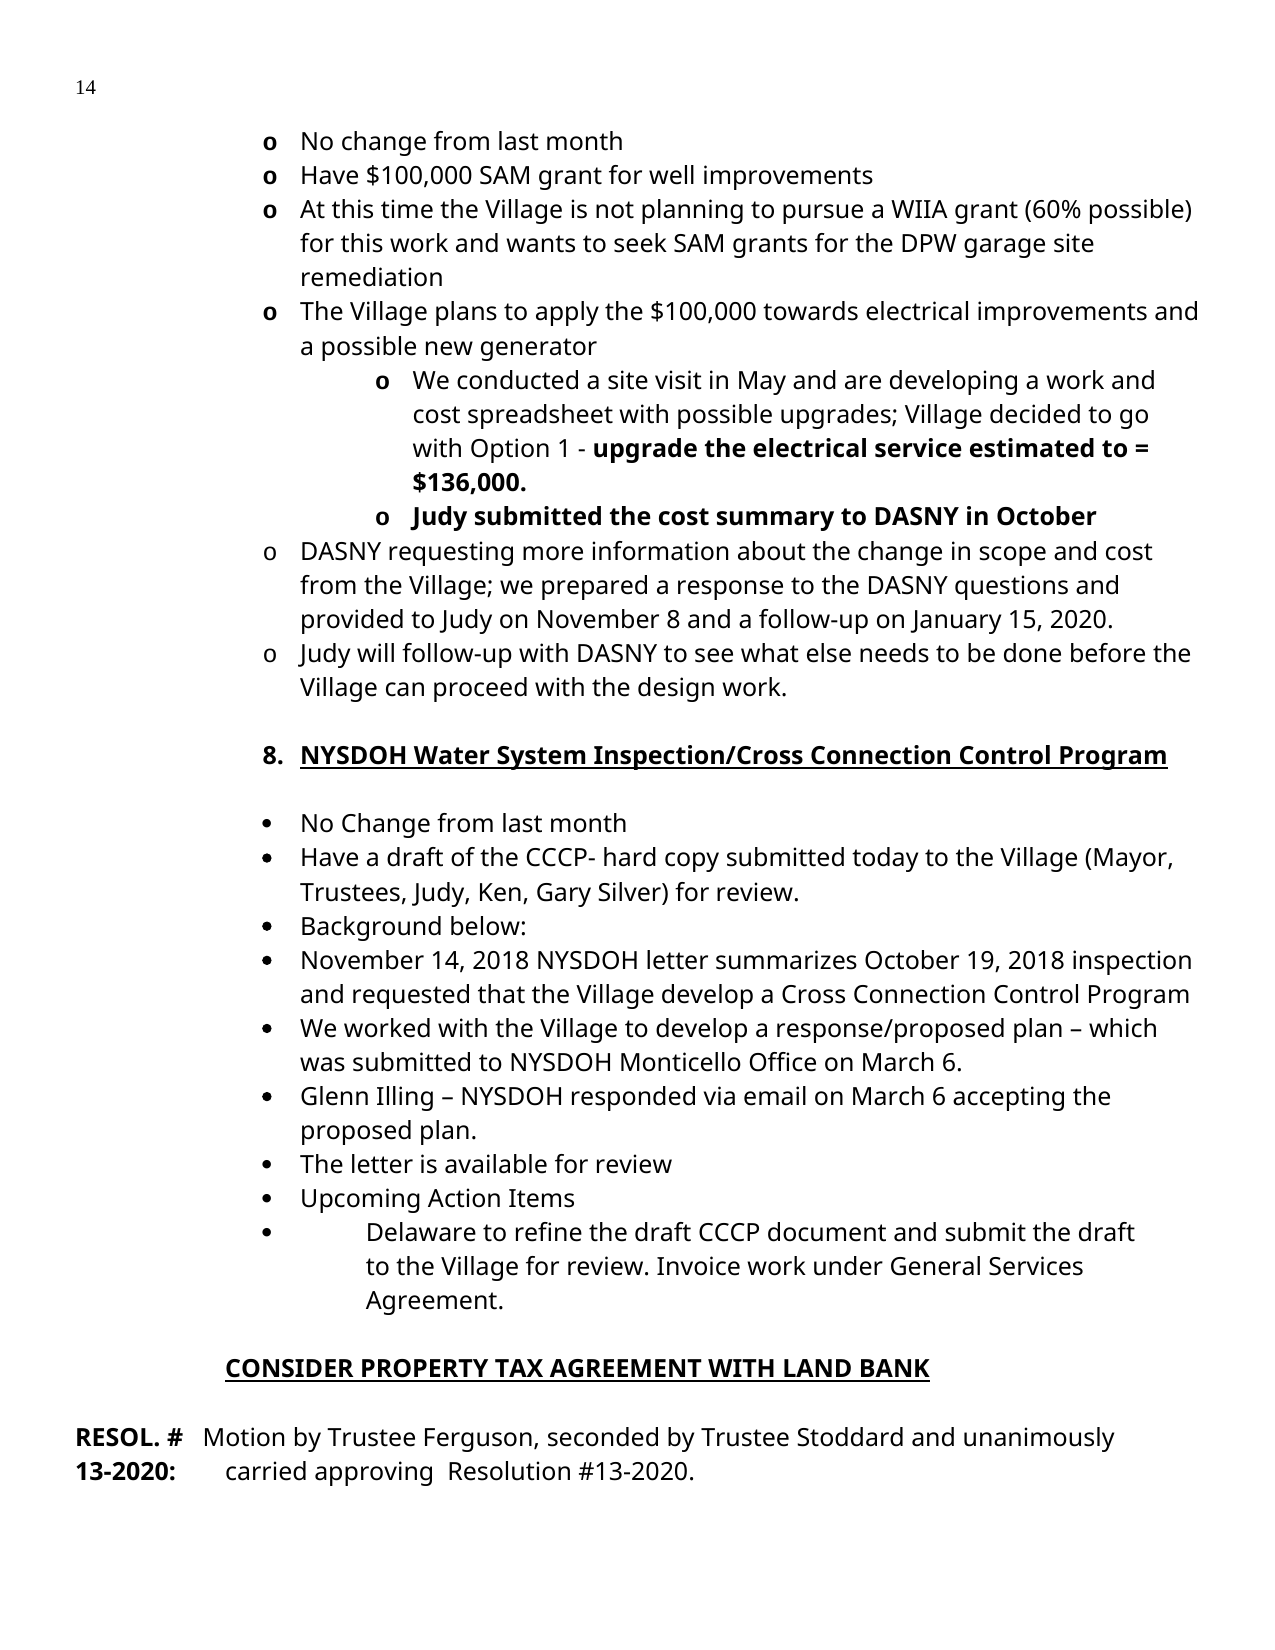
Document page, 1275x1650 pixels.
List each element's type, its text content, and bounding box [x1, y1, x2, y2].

list November 14, 2018 NYSDOH letter summarizes October 19, 2018 inspection and requested that the Village develop a Cross Connection Control Program [262, 942, 1200, 1010]
text CONSIDER PROPERTY TAX AGREEMENT WITH LAND BANK [225, 1351, 1200, 1385]
list At this time the Village is not planning to pursue a WIIA grant (60% possible) for this work and wants to seek SAM grants for the DPW garage site remediation [262, 192, 1200, 294]
list Delaware to refine the draft CCCP document and submit the draft to the Village for review. Invoice work under General Services Agreement. [225, 1215, 1200, 1317]
list The Village plans to apply the $100,000 towards electrical improvements and a possible new generator [262, 294, 1200, 362]
list No Change from last month [262, 806, 1200, 840]
list Glenn Illing – NYSDOH responded via email on March 6 accepting the proposed plan. [262, 1078, 1200, 1147]
list Judy submitted the cost summary to DASNY in October [375, 499, 1200, 533]
list Have a draft of the CCCP- hard copy submitted today to the Village (Mayor, Trustees, Judy, Ken, Gary Silver) for review. [262, 840, 1200, 908]
text 13-2020: carried approving Resolution #13-2020. [75, 1453, 1200, 1487]
list Background below: [262, 908, 1200, 942]
list We worked with the Village to develop a response/proposed plan – which was submitted to NYSDOH Monticello Office on March 6. [262, 1010, 1200, 1078]
list We conducted a site visit in May and are developing a work and cost spreadsheet with possible upgrades; Village decided to go with Option 1 - upgrade the electrical service estimated to = $136,000. [375, 362, 1200, 499]
list Have $100,000 SAM grant for well improvements [262, 157, 1200, 192]
list NYSDOH Water System Inspection/Cross Connection Control Program [262, 738, 1200, 772]
list Judy will follow-up with DASNY to see what else needs to be done before the Village can proceed with the design work. [262, 636, 1200, 704]
list DASNY requesting more information about the change in scope and cost from the Village; we prepared a response to the DASNY questions and provided to Judy on November 8 and a follow-up on January 15, 2020. [262, 533, 1200, 636]
list Upcoming Action Items [262, 1181, 1200, 1215]
text RESOL. # Motion by Trustee Ferguson, seconded by Trustee Stoddard and unanimously [75, 1419, 1200, 1453]
list No change from last month [262, 123, 1200, 157]
list The letter is available for review [262, 1147, 1200, 1181]
